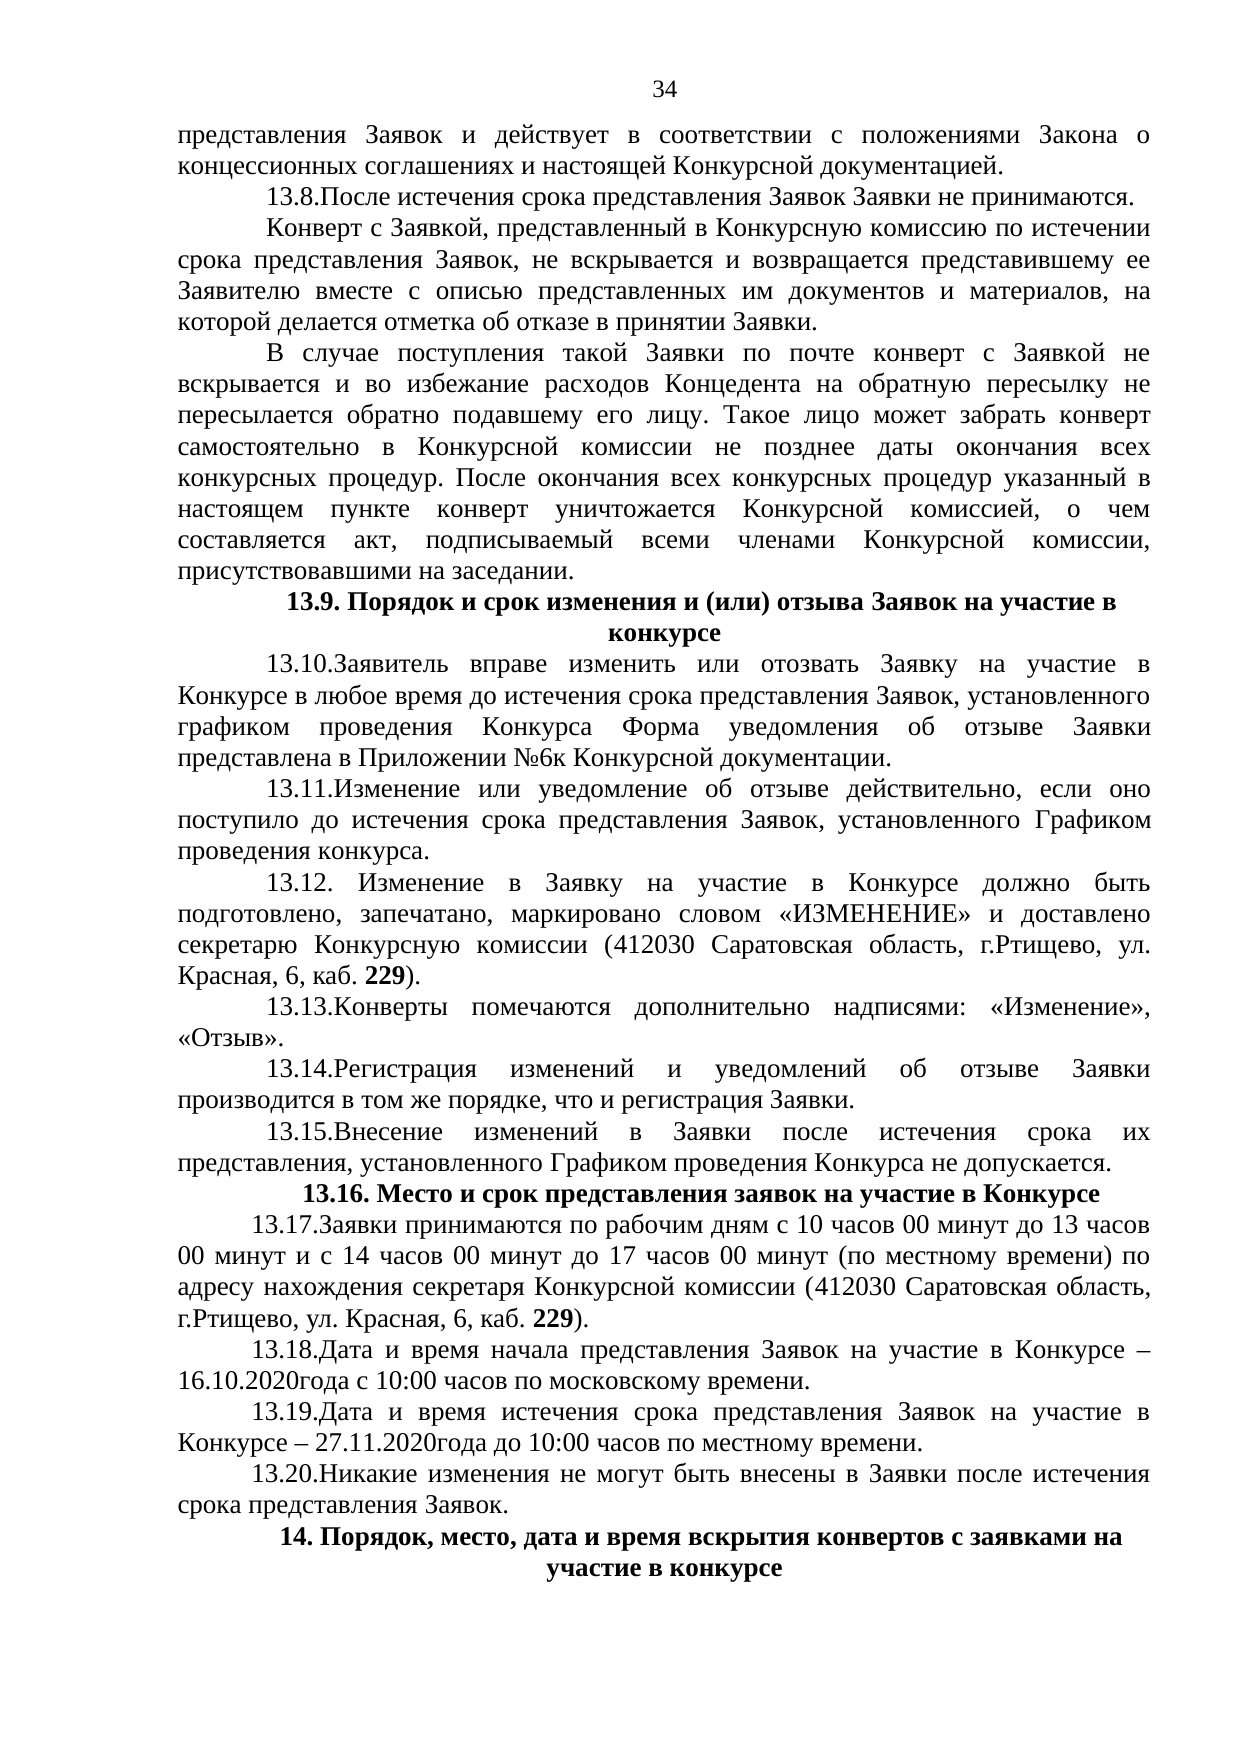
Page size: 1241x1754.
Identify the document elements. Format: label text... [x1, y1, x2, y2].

list 13.10.Заявитель вправе изменить или отозвать Заявку на участие в Конкурсе в любое время до истечения срока представления Заявок, установленного графиком проведения Конкурса Форма уведомления об отзыве Заявки представлена в Приложении №6к Конкурсной документации. [177, 648, 1152, 772]
list 13.9. Порядок и срок изменения и (или) отзыва Заявок на участие в конкурсе [177, 585, 1152, 648]
text В случае поступления такой Заявки по почте конверт с Заявкой не вскрывается и во избежание расходов Концедента на обратную пересылку не пересылается обратно подавшему его лицу. Такое лицо может забрать конверт самостоятельно в Конкурсной комиссии не позднее даты окончания всех конкурсных процедур. После окончания всех конкурсных процедур указанный в настоящем пункте конверт уничтожается Конкурсной комиссией, о чем составляется акт, подписываемый всеми членами Конкурсной комиссии, присутствовавшими на заседании. [177, 336, 1152, 585]
list 13.12. Изменение в Заявку на участие в Конкурсе должно быть подготовлено, запечатано, маркировано словом «ИЗМЕНЕНИЕ» и доставлено секретарю Конкурсную комиссии (412030 Саратовская область, г.Ртищево, ул. Красная, 6, каб. 229). [177, 866, 1152, 990]
list 13.8.После истечения срока представления Заявок Заявки не принимаются. [177, 180, 1152, 212]
list 13.14.Регистрация изменений и уведомлений об отзыве Заявки производится в том же порядке, что и регистрация Заявки. [177, 1052, 1152, 1115]
text Конверт с Заявкой, представленный в Конкурсную комиссию по истечении срока представления Заявок, не вскрывается и возвращается представившему ее Заявителю вместе с описью представленных им документов и материалов, на которой делается отметка об отказе в принятии Заявки. [177, 212, 1152, 336]
list 13.11.Изменение или уведомление об отзыве действительно, если оно поступило до истечения срока представления Заявок, установленного Графиком проведения конкурса. [177, 772, 1152, 866]
list 13.20.Никакие изменения не могут быть внесены в Заявки после истечения срока представления Заявок. [177, 1457, 1152, 1520]
list 13.16. Место и срок представления заявок на участие в Конкурсе [177, 1177, 1152, 1208]
list 13.18.Дата и время начала представления Заявок на участие в Конкурсе – 16.10.2020года с 10:00 часов по московскому времени. [177, 1333, 1152, 1395]
list 13.15.Внесение изменений в Заявки после истечения срока их представления, установленного Графиком проведения Конкурса не допускается. [177, 1115, 1152, 1177]
list 13.13.Конверты помечаются дополнительно надписями: «Изменение», «Отзыв». [177, 990, 1152, 1052]
list 13.17.Заявки принимаются по рабочим дням с 10 часов 00 минут до 13 часов 00 минут и с 14 часов 00 минут до 17 часов 00 минут (по местному времени) по адресу нахождения секретаря Конкурсной комиссии (412030 Саратовская область, г.Ртищево, ул. Красная, 6, каб. 229). [177, 1208, 1152, 1333]
list 13.19.Дата и время истечения срока представления Заявок на участие в Конкурсе – 27.11.2020года до 10:00 часов по местному времени. [177, 1395, 1152, 1457]
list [177, 118, 1152, 180]
list 14. Порядок, место, дата и время вскрытия конвертов с заявками на участие в конкурсе [177, 1520, 1152, 1582]
